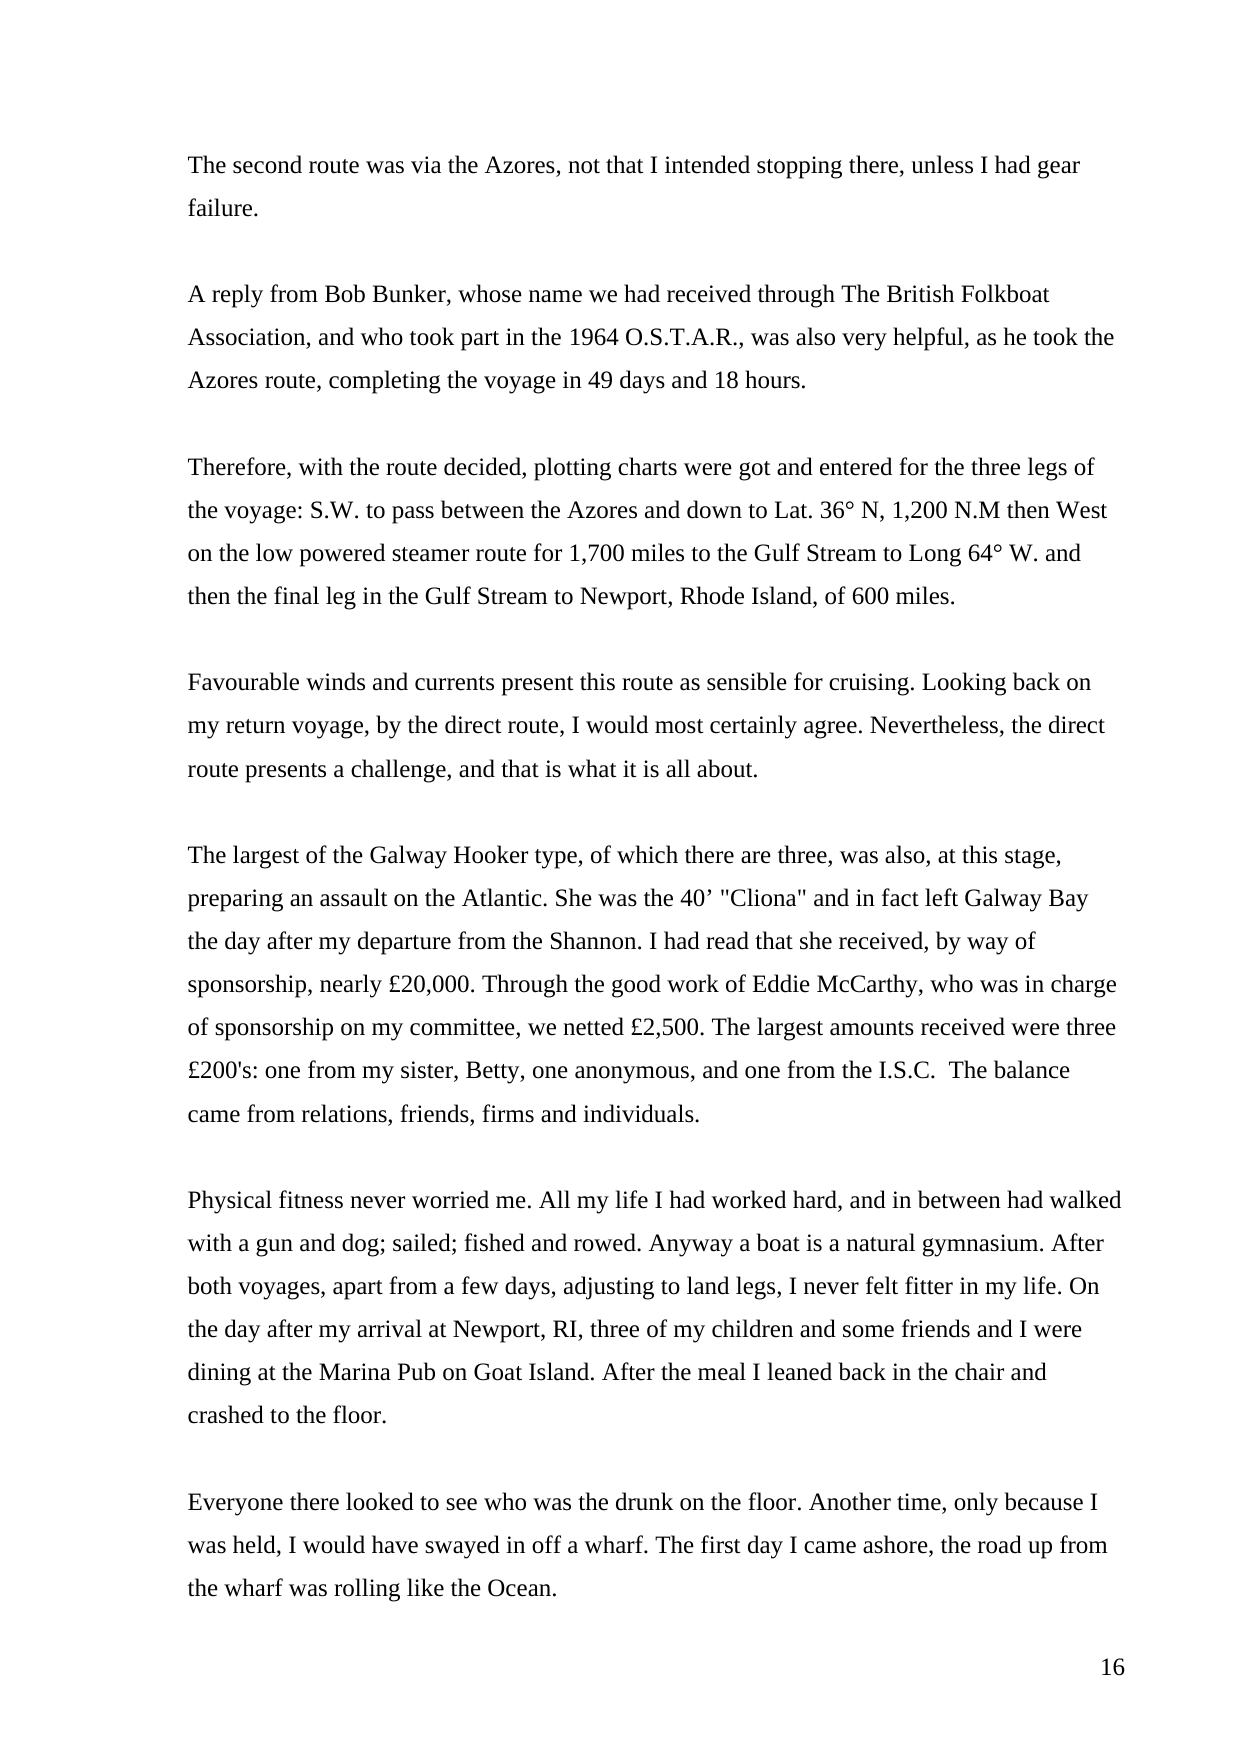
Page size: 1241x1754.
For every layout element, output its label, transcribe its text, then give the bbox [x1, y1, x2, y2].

text Favourable winds and currents present this route as sensible for cruising. Looking back on my return voyage, by the direct route, I would most certainly agree. Nevertheless, the direct route presents a challenge, and that is what it is all about. [187, 667, 1125, 782]
text The largest of the Galway Hooker type, of which there are three, was also, at this stage, preparing an assault on the . She was the 40’ "Cliona" and in fact left the day after my departure from the . I had read that she received, by way of sponsorship, nearly £20,000. Through the good work of Eddie McCarthy, who was in charge of sponsorship on my committee, we netted £2,500. The largest amounts received were three £200's: one from my sister, Betty, one anonymous, and one from the I.S.C. The balance came from relations, friends, firms and individuals. [187, 840, 1125, 1127]
text Everyone there looked to see who was the drunk on the floor. Another time, only because I was held, I would have swayed in off a wharf. The first day I came ashore, the road up from the wharf was rolling like the Ocean. [187, 1487, 1125, 1602]
text Therefore, with the route decided, plotting charts were got and entered for the three legs of the voyage: S.W. to pass between the Azores and down to Lat. 36° N, 1,200 N.M then West on the low powered steamer route for 1,700 miles to the Gulf Stream to Long 64° W. and then the final leg in the Gulf Stream to Newport, Rhode Island, of 600 miles. [187, 452, 1125, 610]
text A reply from Bob Bunker, whose name we had received through The British Folkboat Association, and who took part in the 1964 O.S.T.A.R., was also very helpful, as he took the route, completing the voyage in 49 days and 18 hours. [187, 279, 1125, 394]
text Physical fitness never worried me. All my life I had worked hard, and in between had walked with a gun and dog; sailed; fished and rowed. Anyway a boat is a natural gymnasium. After both voyages, apart from a few days, adjusting to land legs, I never felt fitter in my life. On the day after my arrival at , , three of my children and some friends and I were dining at the Marina Pub on . After the meal I leaned back in the chair and crashed to the floor. [187, 1185, 1125, 1429]
text The second route was via the , not that I intended stopping there, unless I had gear failure. [187, 150, 1125, 222]
